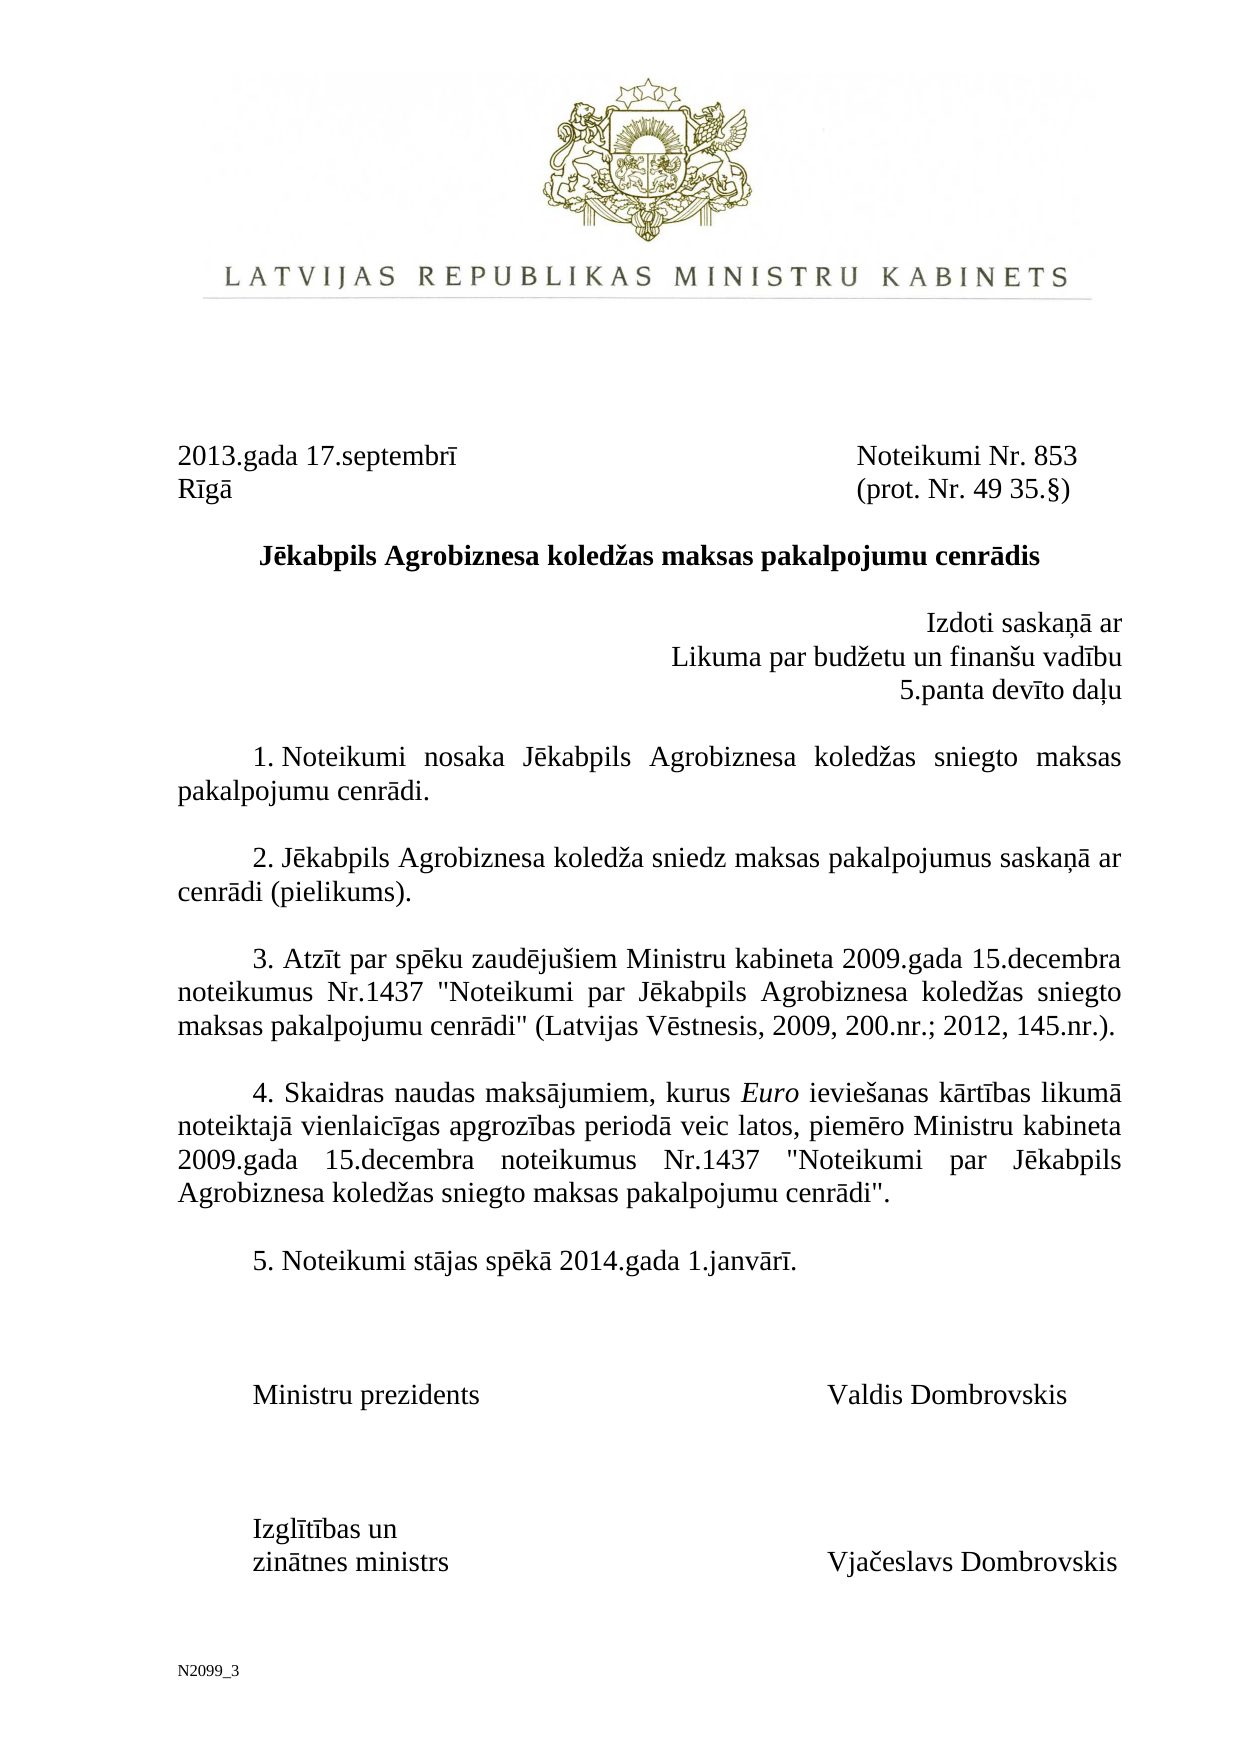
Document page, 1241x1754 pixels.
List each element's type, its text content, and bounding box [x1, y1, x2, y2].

text zinātnes ministrs Vjačeslavs Dombrovskis [177, 1544, 1122, 1578]
text 2013.gada 17.septembrī Noteikumi Nr. 853 [177, 438, 1122, 471]
text 3. Atzīt par spēku zaudējušiem Ministru kabineta 2009.gada 15.decembra noteikumus Nr.1437 "Noteikumi par Jēkabpils Agrobiznesa koledžas sniegto maksas pakalpojumu cenrādi" (Latvijas Vēstnesis, 2009, 200.nr.; 2012, 145.nr.). [177, 941, 1122, 1041]
text Izdoti saskaņā ar [177, 605, 1122, 639]
text 5. Noteikumi stājas spēkā 2014.gada 1.janvārī. [177, 1243, 1122, 1276]
text 2. Jēkabpils Agrobiznesa koledža sniedz maksas pakalpojumus saskaņā ar cenrādi (pielikums). [177, 840, 1122, 907]
text 5.panta devīto daļu [177, 672, 1122, 706]
text 4. Skaidras naudas maksājumiem, kurus Euro ieviešanas kārtības likumā noteiktajā vienlaicīgas apgrozības periodā veic latos, piemēro Ministru kabineta 2009.gada 15.decembra noteikumus Nr.1437 "Noteikumi par Jēkabpils Agrobiznesa koledžas sniegto maksas pakalpojumu cenrādi". [177, 1075, 1122, 1209]
picture [202, 73, 1097, 304]
text Rīgā (prot. Nr. 49 35.§) [177, 471, 1122, 505]
text Likuma par budžetu un finanšu vadību [177, 639, 1122, 672]
text 1. Noteikumi nosaka Jēkabpils Agrobiznesa koledžas sniegto maksas pakalpojumu cenrādi. [177, 739, 1122, 807]
text Ministru prezidents Valdis Dombrovskis [177, 1377, 1122, 1410]
text Izglītības un [177, 1511, 1122, 1544]
text Jēkabpils Agrobiznesa koledžas maksas pakalpojumu cenrādis [177, 538, 1122, 572]
